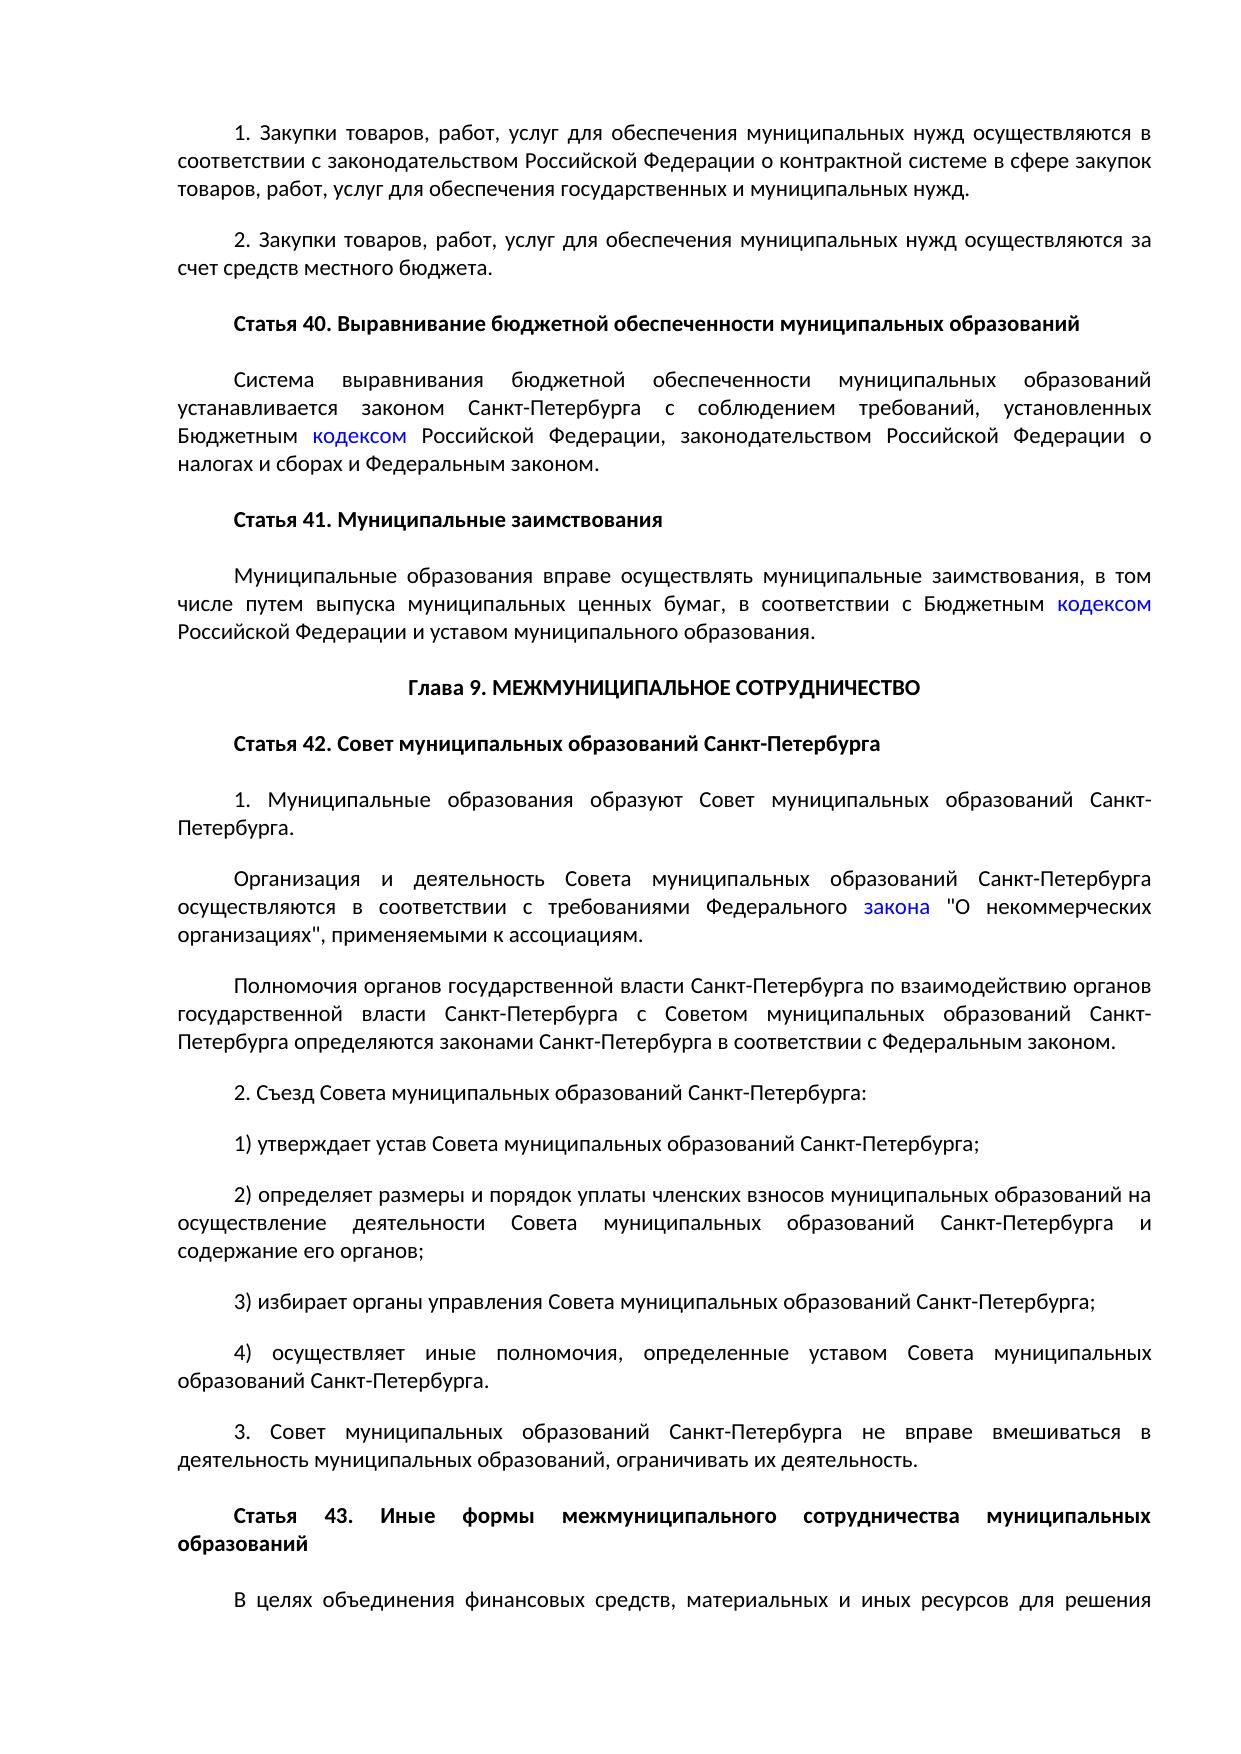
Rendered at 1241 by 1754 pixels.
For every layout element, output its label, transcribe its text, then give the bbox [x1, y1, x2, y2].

text 3) избирает органы управления Совета муниципальных образований Санкт-Петербурга; [177, 1287, 1152, 1315]
text 1) утверждает устав Совета муниципальных образований Санкт-Петербурга; [177, 1129, 1152, 1157]
text 1. Закупки товаров, работ, услуг для обеспечения муниципальных нужд осуществляются в соответствии с законодательством Российской Федерации о контрактной системе в сфере закупок товаров, работ, услуг для обеспечения государственных и муниципальных нужд. [177, 118, 1152, 202]
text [177, 1585, 1152, 1613]
text Полномочия органов государственной власти Санкт-Петербурга по взаимодействию органов государственной власти Санкт-Петербурга с Советом муниципальных образований Санкт-Петербурга определяются законами Санкт-Петербурга в соответствии с Федеральным законом. [177, 971, 1152, 1056]
text Муниципальные образования вправе осуществлять муниципальные заимствования, в том числе путем выпуска муниципальных ценных бумаг, в соответствии с Бюджетным кодексом Российской Федерации и уставом муниципального образования. [177, 561, 1152, 645]
text 3. Совет муниципальных образований Санкт-Петербурга не вправе вмешиваться в деятельность муниципальных образований, ограничивать их деятельность. [177, 1417, 1152, 1473]
text 1. Муниципальные образования образуют Совет муниципальных образований Санкт-Петербурга. [177, 786, 1152, 842]
title Статья 42. Совет муниципальных образований Санкт-Петербурга [177, 729, 1152, 757]
text 2. Закупки товаров, работ, услуг для обеспечения муниципальных нужд осуществляются за счет средств местного бюджета. [177, 225, 1152, 281]
text Организация и деятельность Совета муниципальных образований Санкт-Петербурга осуществляются в соответствии с требованиями Федерального закона "О некоммерческих организациях", применяемыми к ассоциациям. [177, 864, 1152, 948]
text 2) определяет размеры и порядок уплаты членских взносов муниципальных образований на осуществление деятельности Совета муниципальных образований Санкт-Петербурга и содержание его органов; [177, 1180, 1152, 1264]
title Статья 41. Муниципальные заимствования [177, 505, 1152, 533]
text 4) осуществляет иные полномочия, определенные уставом Совета муниципальных образований Санкт-Петербурга. [177, 1338, 1152, 1394]
title Статья 40. Выравнивание бюджетной обеспеченности муниципальных образований [177, 309, 1152, 337]
title Глава 9. МЕЖМУНИЦИПАЛЬНОЕ СОТРУДНИЧЕСТВО [177, 673, 1152, 701]
text Система выравнивания бюджетной обеспеченности муниципальных образований устанавливается законом Санкт-Петербурга с соблюдением требований, установленных Бюджетным кодексом Российской Федерации, законодательством Российской Федерации о налогах и сборах и Федеральным законом. [177, 365, 1152, 477]
title Статья 43. Иные формы межмуниципального сотрудничества муниципальных образований [177, 1501, 1152, 1557]
text 2. Съезд Совета муниципальных образований Санкт-Петербурга: [177, 1078, 1152, 1106]
